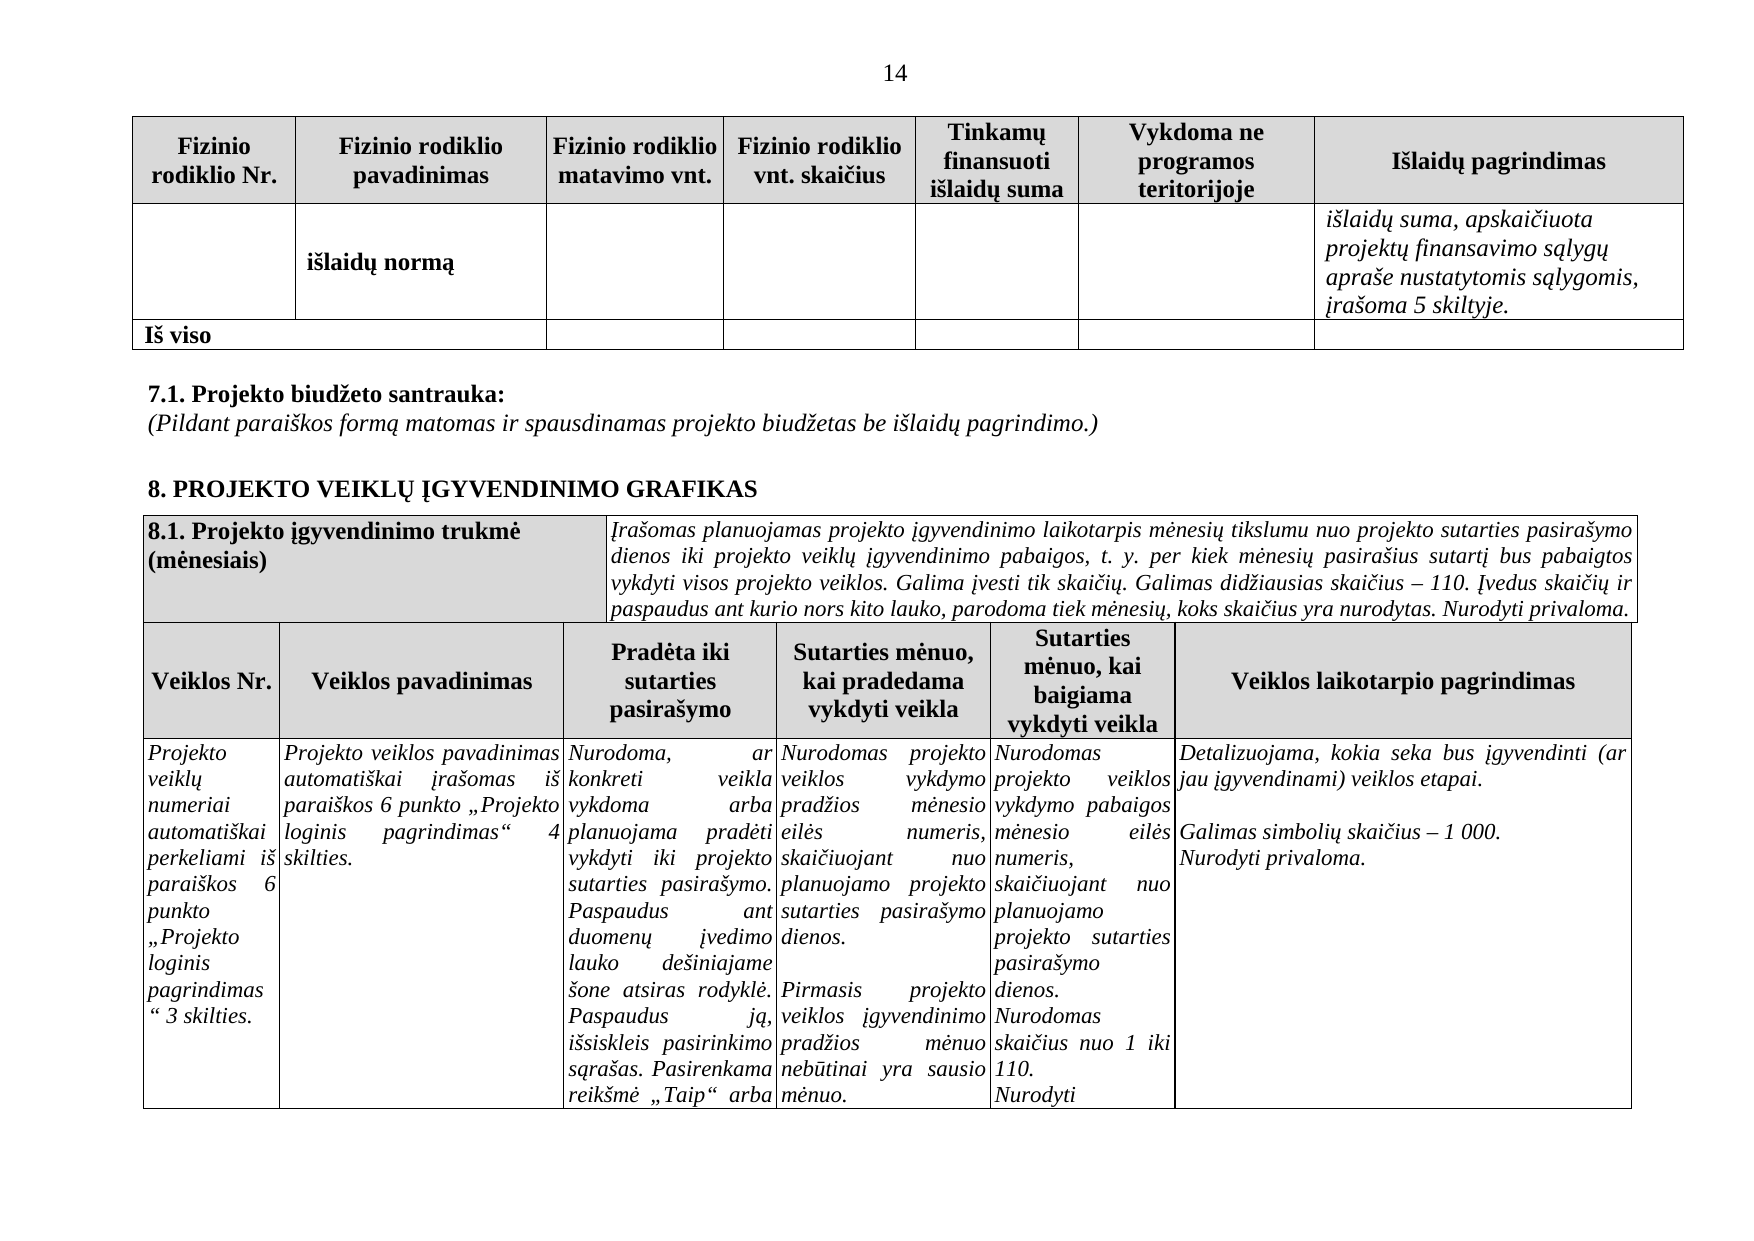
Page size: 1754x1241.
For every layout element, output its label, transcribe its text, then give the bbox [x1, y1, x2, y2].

table_header Išlaidų pagrindimas [1315, 117, 1683, 203]
table_cell [547, 204, 723, 319]
table_cell [724, 320, 915, 349]
table_cell Iš viso [133, 320, 546, 349]
table_header 8.1. Projekto įgyvendinimo trukmė (mėnesiais) [144, 516, 606, 622]
table_cell [547, 320, 723, 349]
table_cell Netiesioginės išlaidos ir kitos išlaidos pagal fiksuotąją projekto išlaidų normą [296, 204, 546, 319]
subtitle 8. PROJEKTO VEIKLŲ ĮGYVENDINIMO GRAFIKAS [148, 474, 1642, 503]
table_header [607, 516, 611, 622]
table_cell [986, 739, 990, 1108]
table_cell 7. [133, 204, 295, 319]
table_header Vykdoma ne programos teritorijoje [1079, 117, 1314, 203]
table_cell Pradėta iki sutarties pasirašymo [564, 623, 776, 738]
table_cell Veiklos Nr. [144, 623, 279, 738]
text 7.1. Projekto biudžeto santrauka: [148, 379, 1642, 408]
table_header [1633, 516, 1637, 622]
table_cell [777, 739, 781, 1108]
table_header Fizinio rodiklio pavadinimas [296, 117, 546, 203]
table_header Tinkamų finansuoti išlaidų suma [916, 117, 1078, 203]
table_cell [1079, 320, 1314, 349]
table_cell [724, 204, 915, 319]
table_cell Sutarties mėnuo, kai pradedama vykdyti veikla [777, 623, 990, 738]
table_header Fizinio rodiklio Nr. [133, 117, 295, 203]
table_cell [916, 320, 1078, 349]
table_header Fizinio rodiklio matavimo vnt. [547, 117, 723, 203]
table_header Fizinio rodiklio vnt. skaičius [724, 117, 915, 203]
text (Pildant paraiškos formą matomas ir spausdinamas projekto biudžetas be išlaidų pagrindimo.) [148, 408, 1642, 436]
table_cell Veiklos pavadinimas [280, 623, 563, 738]
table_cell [1176, 739, 1631, 1108]
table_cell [280, 739, 563, 1108]
table_cell Sutarties mėnuo, kai baigiama vykdyti veikla [991, 623, 1174, 738]
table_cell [144, 739, 279, 1108]
table_cell [1315, 320, 1683, 349]
table_cell Veiklos laikotarpio pagrindimas [1176, 623, 1631, 738]
table_cell [1079, 204, 1314, 319]
table_cell [916, 204, 1078, 319]
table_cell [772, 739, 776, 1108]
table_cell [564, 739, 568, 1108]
